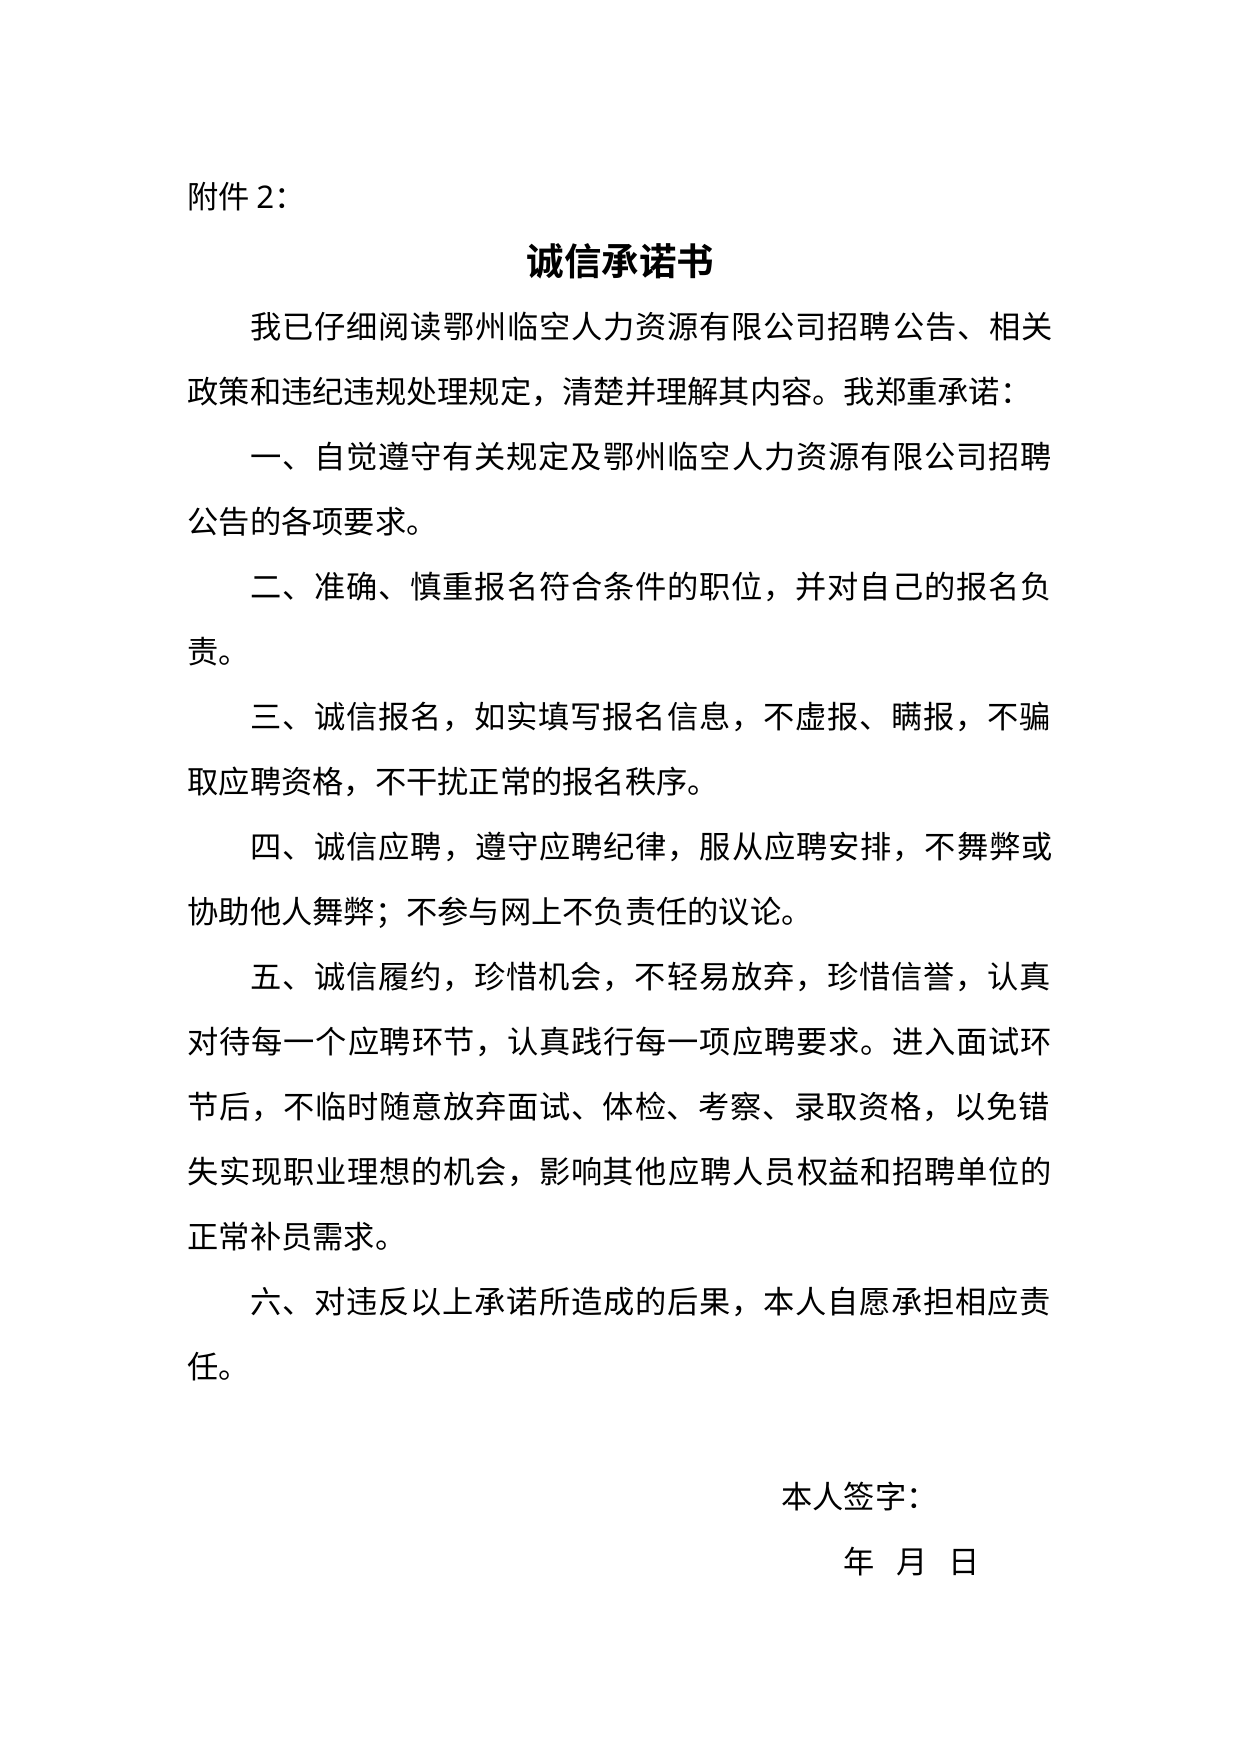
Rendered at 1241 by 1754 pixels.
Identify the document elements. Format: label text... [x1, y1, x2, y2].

text 六、对违反以上承诺所造成的后果，本人自愿承担相应责任。 [187, 1267, 1053, 1397]
text 三、诚信报名，如实填写报名信息，不虚报、瞒报，不骗取应聘资格，不干扰正常的报名秩序。 [187, 682, 1053, 812]
text 我已仔细阅读鄂州临空人力资源有限公司招聘公告、相关政策和违纪违规处理规定，清楚并理解其内容。我郑重承诺： [187, 292, 1053, 422]
text 本人签字： [187, 1462, 1053, 1527]
text 年 月 日 [187, 1527, 1053, 1592]
text 五、诚信履约，珍惜机会，不轻易放弃，珍惜信誉，认真对待每一个应聘环节，认真践行每一项应聘要求。进入面试环节后，不临时随意放弃面试、体检、考察、录取资格，以免错失实现职业理想的机会，影响其他应聘人员权益和招聘单位的正常补员需求。 [187, 942, 1053, 1267]
text 一、自觉遵守有关规定及鄂州临空人力资源有限公司招聘公告的各项要求。 [187, 422, 1053, 552]
text 诚信承诺书 [187, 227, 1053, 292]
text 二、准确、慎重报名符合条件的职位，并对自己的报名负责。 [187, 552, 1053, 682]
text 附件2： [187, 162, 1053, 227]
text 四、诚信应聘，遵守应聘纪律，服从应聘安排，不舞弊或协助他人舞弊；不参与网上不负责任的议论。 [187, 812, 1053, 942]
